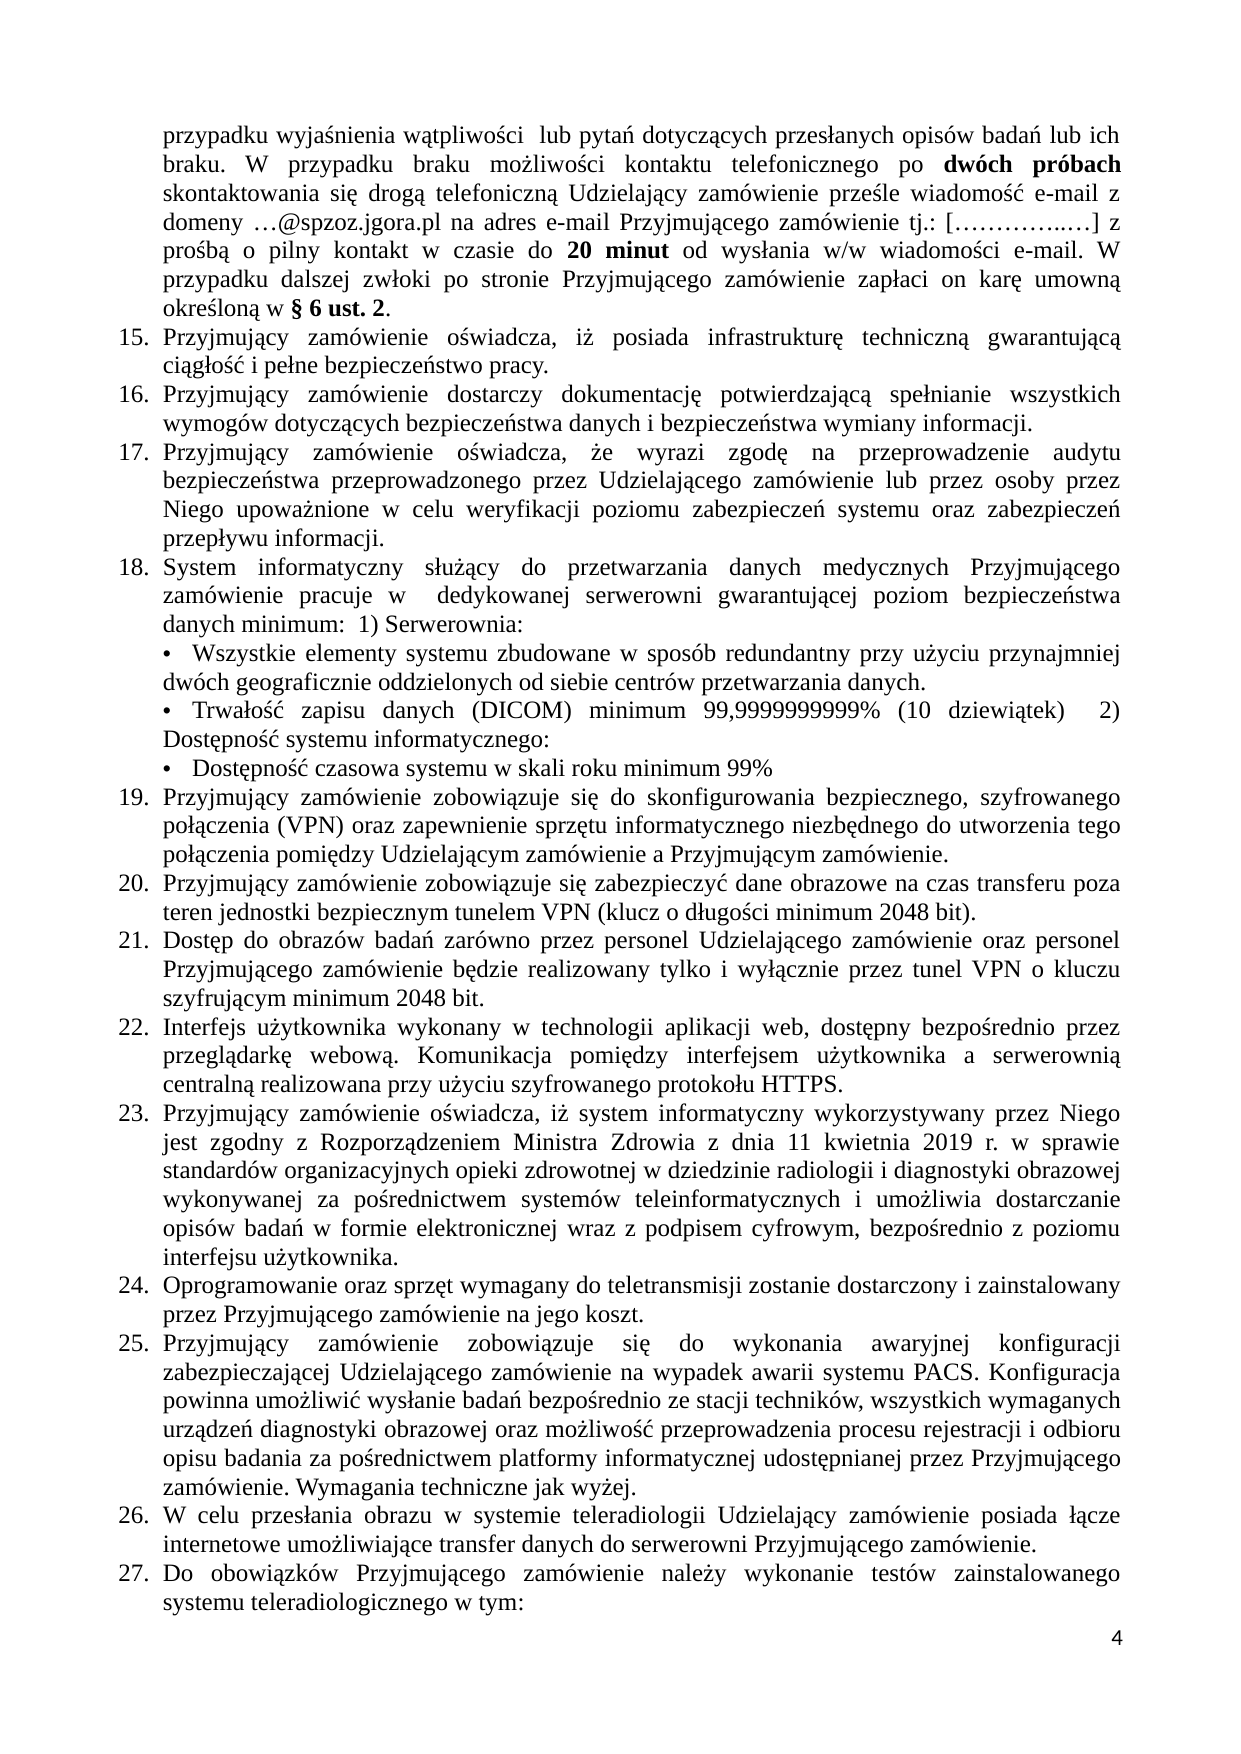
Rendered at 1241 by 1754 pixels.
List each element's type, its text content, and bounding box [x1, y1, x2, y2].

list System informatyczny służący do przetwarzania danych medycznych Przyjmującego zamówienie pracuje w dedykowanej serwerowni gwarantującej poziom bezpieczeństwa danych minimum: 1) Serwerownia: [118, 552, 1121, 638]
list Przyjmujący zamówienie zobowiązuje się do wykonania awaryjnej konfiguracji zabezpieczającej Udzielającego zamówienie na wypadek awarii systemu PACS. Konfiguracja powinna umożliwić wysłanie badań bezpośrednio ze stacji techników, wszystkich wymaganych urządzeń diagnostyki obrazowej oraz możliwość przeprowadzenia procesu rejestracji i odbioru opisu badania za pośrednictwem platformy informatycznej udostępnianej przez Przyjmującego zamówienie. Wymagania techniczne jak wyżej. [118, 1328, 1121, 1500]
list Przyjmujący zamówienie oświadcza, iż system informatyczny wykorzystywany przez Niego jest zgodny z Rozporządzeniem Ministra Zdrowia z dnia 11 kwietnia 2019 r. w sprawie standardów organizacyjnych opieki zdrowotnej w dziedzinie radiologii i diagnostyki obrazowej wykonywanej za pośrednictwem systemów teleinformatycznych i umożliwia dostarczanie opisów badań w formie elektronicznej wraz z podpisem cyfrowym, bezpośrednio z poziomu interfejsu użytkownika. [118, 1098, 1121, 1270]
list Interfejs użytkownika wykonany w technologii aplikacji web, dostępny bezpośrednio przez przeglądarkę webową. Komunikacja pomiędzy interfejsem użytkownika a serwerownią centralną realizowana przy użyciu szyfrowanego protokołu HTTPS. [118, 1012, 1121, 1098]
list Przyjmujący zamówienie dostarczy dokumentację potwierdzającą spełnianie wszystkich wymogów dotyczących bezpieczeństwa danych i bezpieczeństwa wymiany informacji. [118, 379, 1121, 437]
list Przyjmujący zamówienie zobowiązuje się zabezpieczyć dane obrazowe na czas transferu poza teren jednostki bezpiecznym tunelem VPN (klucz o długości minimum 2048 bit). [118, 868, 1121, 925]
list Dostęp do obrazów badań zarówno przez personel Udzielającego zamówienie oraz personel Przyjmującego zamówienie będzie realizowany tylko i wyłącznie przez tunel VPN o kluczu szyfrującym minimum 2048 bit. [118, 925, 1121, 1012]
list Dostępność czasowa systemu w skali roku minimum 99% [163, 753, 1121, 782]
list Oprogramowanie oraz sprzęt wymagany do teletransmisji zostanie dostarczony i zainstalowany przez Przyjmującego zamówienie na jego koszt. [118, 1270, 1121, 1328]
list Przyjmujący zamówienie oświadcza, iż posiada infrastrukturę techniczną gwarantującą ciągłość i pełne bezpieczeństwo pracy. [118, 322, 1121, 379]
list Do obowiązków Przyjmującego zamówienie należy wykonanie testów zainstalowanego systemu teleradiologicznego w tym: [118, 1558, 1121, 1615]
list W celu przesłania obrazu w systemie teleradiologii Udzielający zamówienie posiada łącze internetowe umożliwiające transfer danych do serwerowni Przyjmującego zamówienie. [118, 1500, 1121, 1558]
list Wszystkie elementy systemu zbudowane w sposób redundantny przy użyciu przynajmniej dwóch geograficznie oddzielonych od siebie centrów przetwarzania danych. [163, 638, 1121, 695]
list Przyjmujący zamówienie oświadcza, że wyrazi zgodę na przeprowadzenie audytu bezpieczeństwa przeprowadzonego przez Udzielającego zamówienie lub przez osoby przez Niego upoważnione w celu weryfikacji poziomu zabezpieczeń systemu oraz zabezpieczeń przepływu informacji. [118, 437, 1121, 552]
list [118, 120, 1121, 322]
list Trwałość zapisu danych (DICOM) minimum 99,9999999999% (10 dziewiątek) 2) Dostępność systemu informatycznego: [163, 695, 1121, 753]
list Przyjmujący zamówienie zobowiązuje się do skonfigurowania bezpiecznego, szyfrowanego połączenia (VPN) oraz zapewnienie sprzętu informatycznego niezbędnego do utworzenia tego połączenia pomiędzy Udzielającym zamówienie a Przyjmującym zamówienie. [118, 782, 1121, 868]
